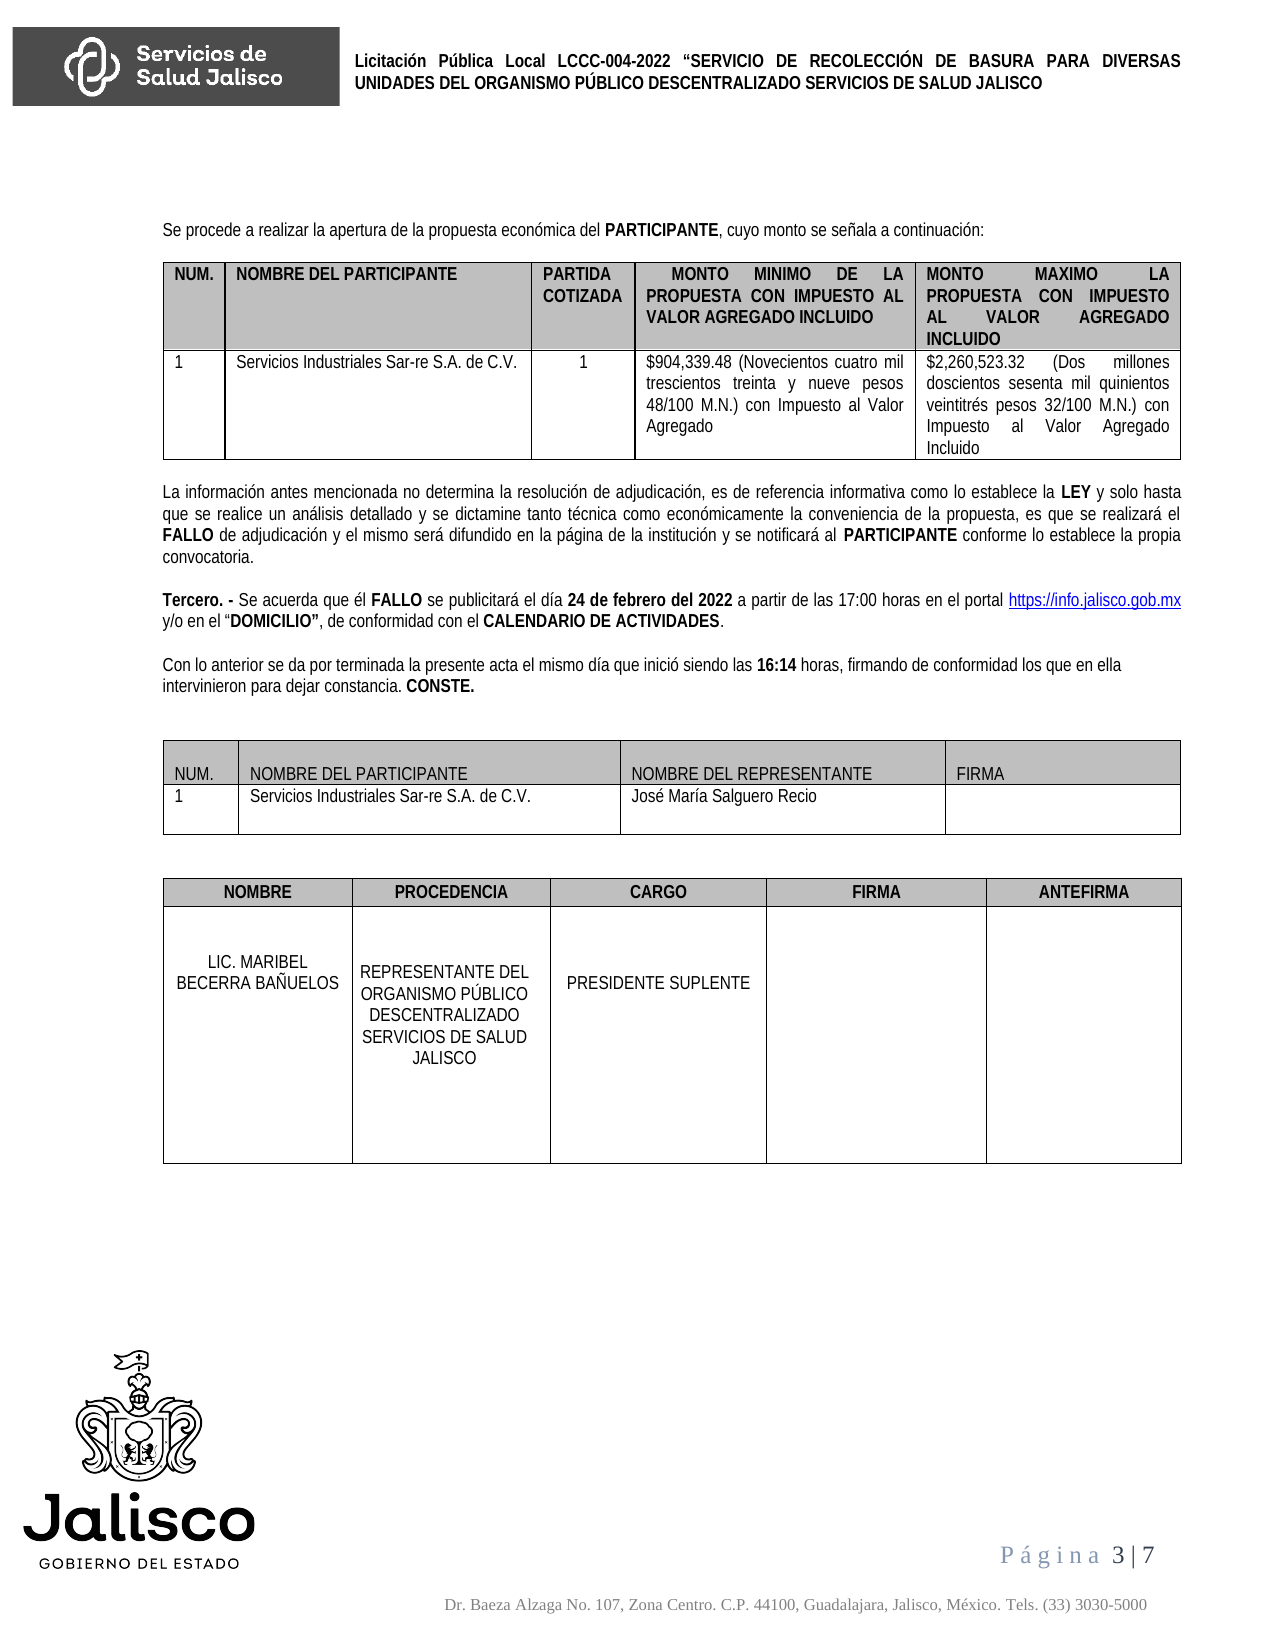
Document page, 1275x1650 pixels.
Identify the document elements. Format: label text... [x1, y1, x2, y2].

text La información antes mencionada no determina la resolución de adjudicación, es de referencia informativa como lo establece la LEY y solo hasta que se realice un análisis detallado y se dictamine tanto técnica como económicamente la conveniencia de la propuesta, es que se realizará el FALLO de adjudicación y el mismo será difundido en la página de la institución y se notificará al PARTICIPANTE conforme lo establece la propia convocatoria. [162, 481, 1181, 567]
table_header FIRMA [946, 741, 1180, 784]
text Con lo anterior se da por terminada la presente acta el mismo día que inició siendo las 16:14 horas, firmando de conformidad los que en ella intervinieron para dejar constancia. CONSTE. [162, 653, 1181, 697]
table_cell Servicios Industriales Sar-re S.A. de C.V. [239, 785, 620, 833]
table_cell $904,339.48 (Novecientos cuatro mil trescientos treinta y nueve pesos 48/100 M.N.) con Impuesto al Valor Agregado [636, 351, 915, 458]
table_header PROCEDENCIA [353, 879, 550, 906]
table_header NOMBRE DEL REPRESENTANTE [621, 741, 945, 784]
table_cell [987, 907, 1181, 1162]
table_cell 1 [164, 351, 224, 458]
table_cell [767, 907, 986, 1162]
picture [12, 27, 340, 106]
text Tercero. - Se acuerda que él FALLO se publicitará el día 24 de febrero del 2022 a partir de las 17:00 horas en el portal https://info.jalisco.gob.mx y/o en el “DOMICILIO”, de conformidad con el CALENDARIO DE ACTIVIDADES. [162, 589, 1181, 632]
table_cell 1 [164, 785, 238, 833]
table_cell LIC. MARIBEL BECERRA BAÑUELOS [164, 907, 352, 1162]
table_cell 1 [532, 351, 634, 458]
table_header FIRMA [767, 879, 986, 906]
table_header NUM. [164, 263, 224, 349]
text Se procede a realizar la apertura de la propuesta económica del PARTICIPANTE, cuyo monto se señala a continuación: [162, 219, 1181, 241]
table_header NUM. [164, 741, 238, 784]
table_cell José María Salguero Recio [621, 785, 945, 833]
table_header MONTO MINIMO DE LA PROPUESTA CON IMPUESTO AL VALOR AGREGADO INCLUIDO [636, 263, 915, 349]
table_header NOMBRE [164, 879, 352, 906]
table_header ANTEFIRMA [987, 879, 1181, 906]
table_cell PRESIDENTE SUPLENTE [551, 907, 766, 1162]
table_header NOMBRE DEL PARTICIPANTE [226, 263, 531, 349]
table_header MONTO MAXIMO LA PROPUESTA CON IMPUESTO AL VALOR AGREGADO INCLUIDO [916, 263, 1180, 349]
table_cell [946, 785, 1180, 833]
table_header CARGO [551, 879, 766, 906]
table_header NOMBRE DEL PARTICIPANTE [239, 741, 620, 784]
table_cell $2,260,523.32 (Dos millones doscientos sesenta mil quinientos veintitrés pesos 32/100 M.N.) con Impuesto al Valor Agregado Incluido [916, 351, 1180, 458]
picture [23, 1350, 255, 1569]
table_cell Servicios Industriales Sar-re S.A. de C.V. [226, 351, 531, 458]
table_header PARTIDA COTIZADA [532, 263, 634, 349]
table_cell REPRESENTANTE DEL ORGANISMO PÚBLICO DESCENTRALIZADO SERVICIOS DE SALUD JALISCO [353, 907, 550, 1162]
